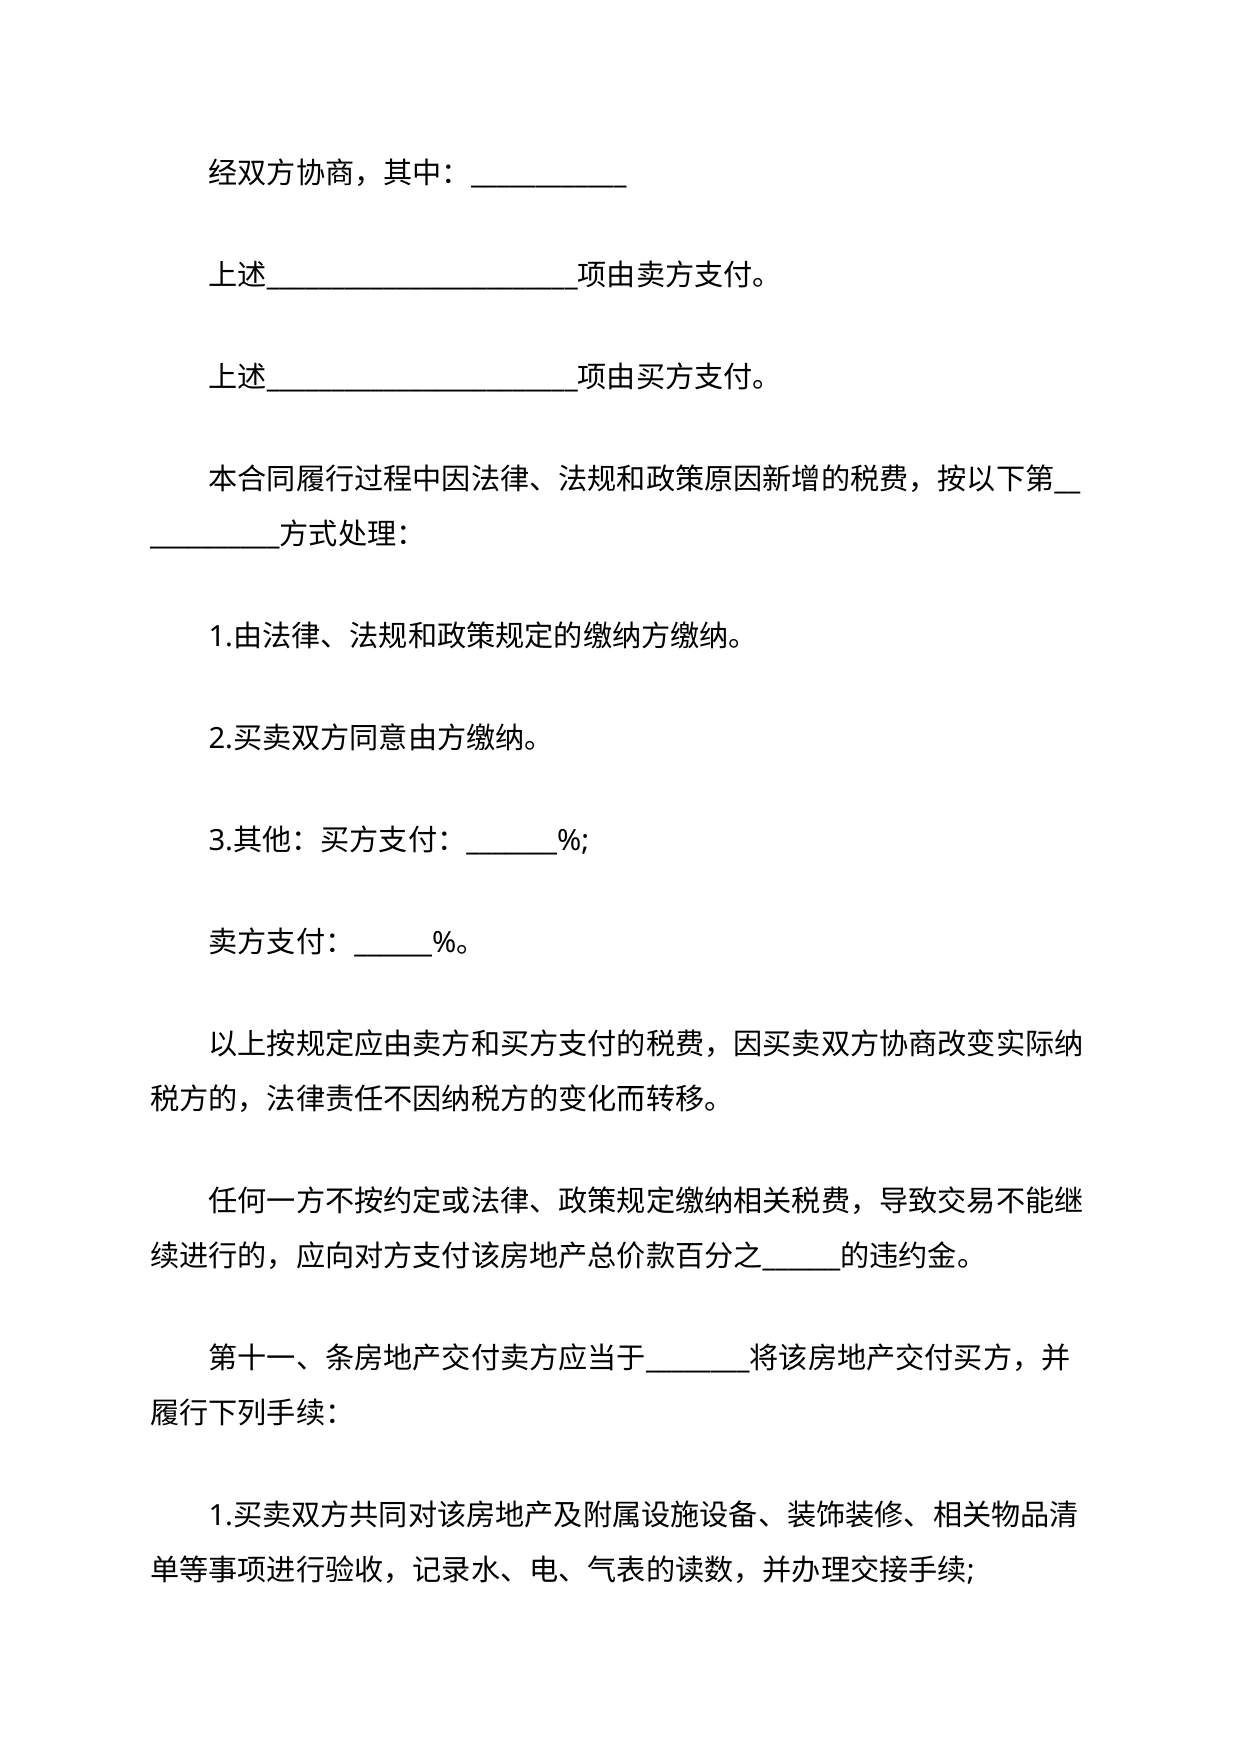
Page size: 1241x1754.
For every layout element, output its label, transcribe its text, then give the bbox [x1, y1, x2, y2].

text 2.买卖双方同意由方缴纳。 [150, 715, 1090, 757]
text 第十一、条房地产交付卖方应当于________将该房地产交付买方，并履行下列手续： [150, 1334, 1090, 1432]
text 上述________________________项由买方支付。 [150, 354, 1090, 396]
text 经双方协商，其中：____________ [150, 150, 1090, 192]
text 本合同履行过程中因法律、法规和政策原因新增的税费，按以下第____________方式处理： [150, 456, 1090, 553]
text 1.买卖双方共同对该房地产及附属设施设备、装饰装修、相关物品清单等事项进行验收，记录水、电、气表的读数，并办理交接手续; [150, 1491, 1090, 1588]
text 上述________________________项由卖方支付。 [150, 252, 1090, 294]
text 卖方支付：______%。 [150, 919, 1090, 961]
text 3.其他：买方支付：_______%; [150, 817, 1090, 859]
text 任何一方不按约定或法律、政策规定缴纳相关税费，导致交易不能继续进行的，应向对方支付该房地产总价款百分之______的违约金。 [150, 1177, 1090, 1275]
text 1.由法律、法规和政策规定的缴纳方缴纳。 [150, 613, 1090, 655]
text 以上按规定应由卖方和买方支付的税费，因买卖双方协商改变实际纳税方的，法律责任不因纳税方的变化而转移。 [150, 1021, 1090, 1118]
